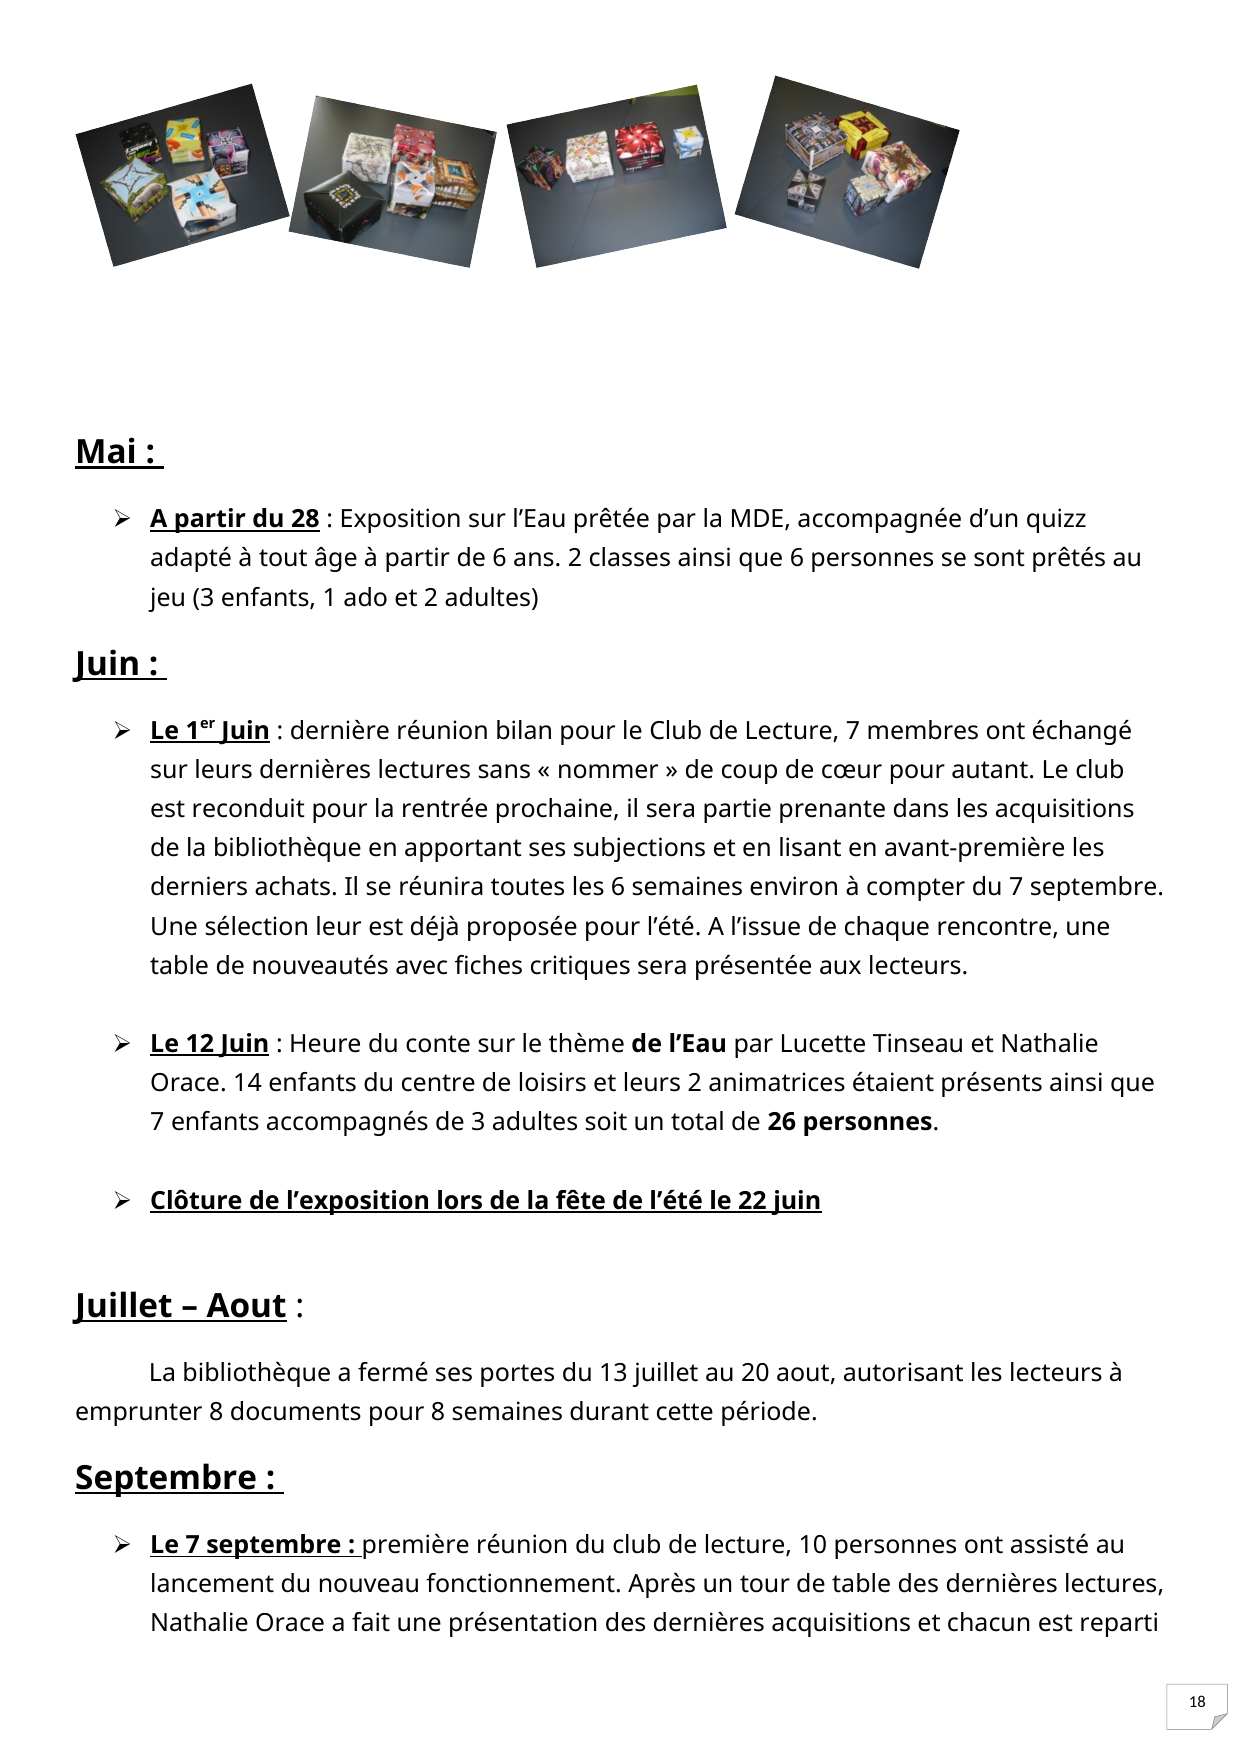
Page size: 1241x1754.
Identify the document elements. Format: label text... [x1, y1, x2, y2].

text Septembre : [75, 1454, 1165, 1499]
picture [76, 84, 289, 266]
list A partir du 28 : Exposition sur l’Eau prêtée par la MDE, accompagnée d’un quizz adapté à tout âge à partir de 6 ans. 2 classes ainsi que 6 personnes se sont prêtés au jeu (3 enfants, 1 ado et 2 adultes) [112, 501, 1165, 613]
list Clôture de l’exposition lors de la fête de l’été le 22 juin [112, 1182, 1165, 1216]
picture [507, 85, 726, 267]
text Juin : [75, 639, 1165, 685]
list Le 12 Juin : Heure du conte sur le thème de l’Eau par Lucette Tinseau et Nathalie Orace. 14 enfants du centre de loisirs et leurs 2 animatrices étaient présents ainsi que 7 enfants accompagnés de 3 adultes soit un total de 26 personnes. [112, 1026, 1165, 1138]
text La bibliothèque a fermé ses portes du 13 juillet au 20 aout, autorisant les lecteurs à emprunter 8 documents pour 8 semaines durant cette période. [75, 1354, 1165, 1428]
text Mai : [75, 428, 1165, 473]
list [112, 1527, 1165, 1639]
picture [289, 96, 496, 267]
list Le 1er Juin : dernière réunion bilan pour le Club de Lecture, 7 membres ont échangé sur leurs dernières lectures sans « nommer » de coup de cœur pour autant. Le club est reconduit pour la rentrée prochaine, il sera partie prenante dans les acquisitions de la bibliothèque en apportant ses subjections et en lisant en avant-première les derniers achats. Il se réunira toutes les 6 semaines environ à compter du 7 septembre. Une sélection leur est déjà proposée pour l’été. A l’issue de chaque rencontre, une table de nouveautés avec fiches critiques sera présentée aux lecteurs. [112, 712, 1165, 981]
picture [735, 76, 959, 268]
text Juillet – Aout : [75, 1281, 1165, 1327]
